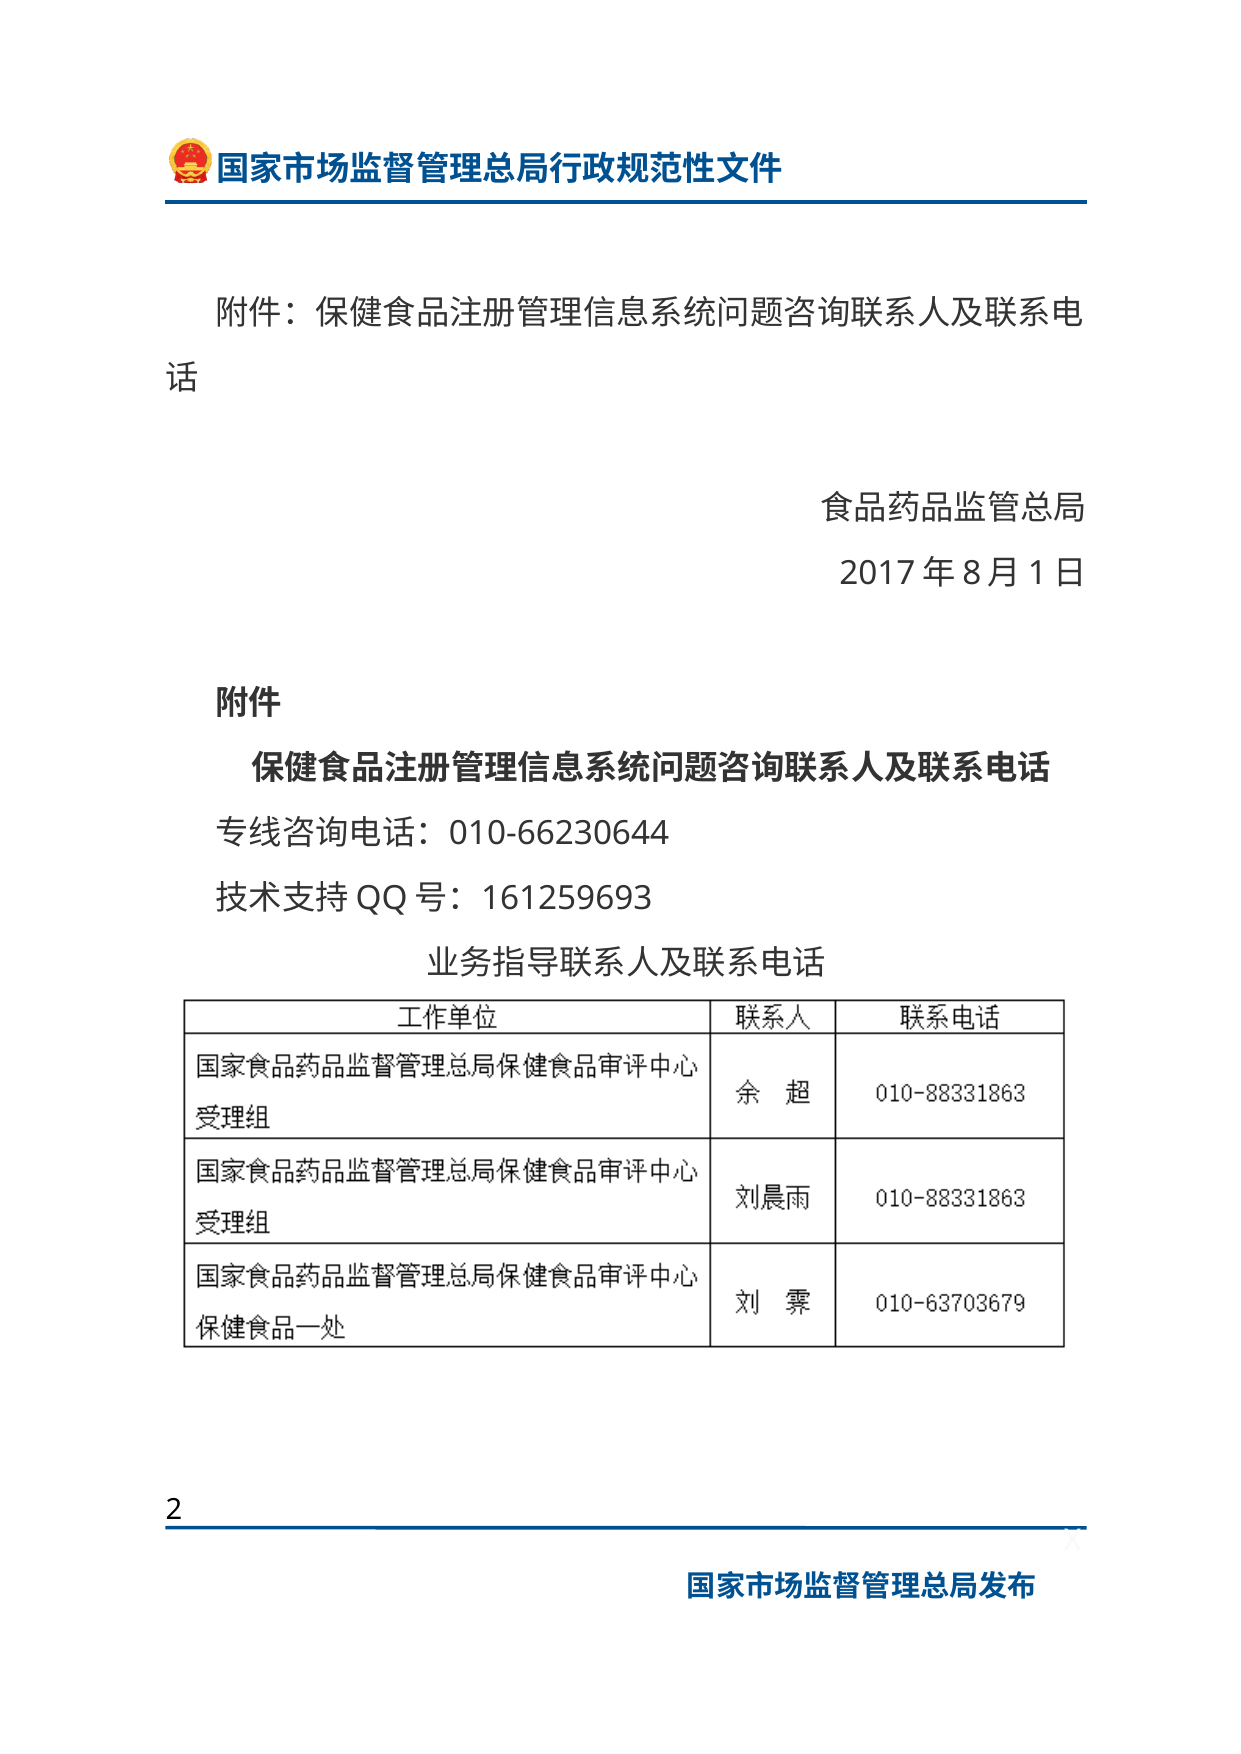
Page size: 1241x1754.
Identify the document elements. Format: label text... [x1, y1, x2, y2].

text 技术支持QQ号：161259693 [165, 863, 1087, 928]
text 附件：保健食品注册管理信息系统问题咨询联系人及联系电话 [165, 278, 1087, 408]
picture [165, 136, 216, 187]
text 附件 [165, 668, 1087, 733]
text 食品药品监管总局 [165, 473, 1087, 538]
text 保健食品注册管理信息系统问题咨询联系人及联系电话 [165, 733, 1087, 798]
picture [176, 992, 1076, 1354]
text 专线咨询电话：010-66230644 [165, 798, 1087, 863]
text 业务指导联系人及联系电话 [165, 928, 1087, 993]
text 2017年8月1日 [165, 538, 1087, 603]
